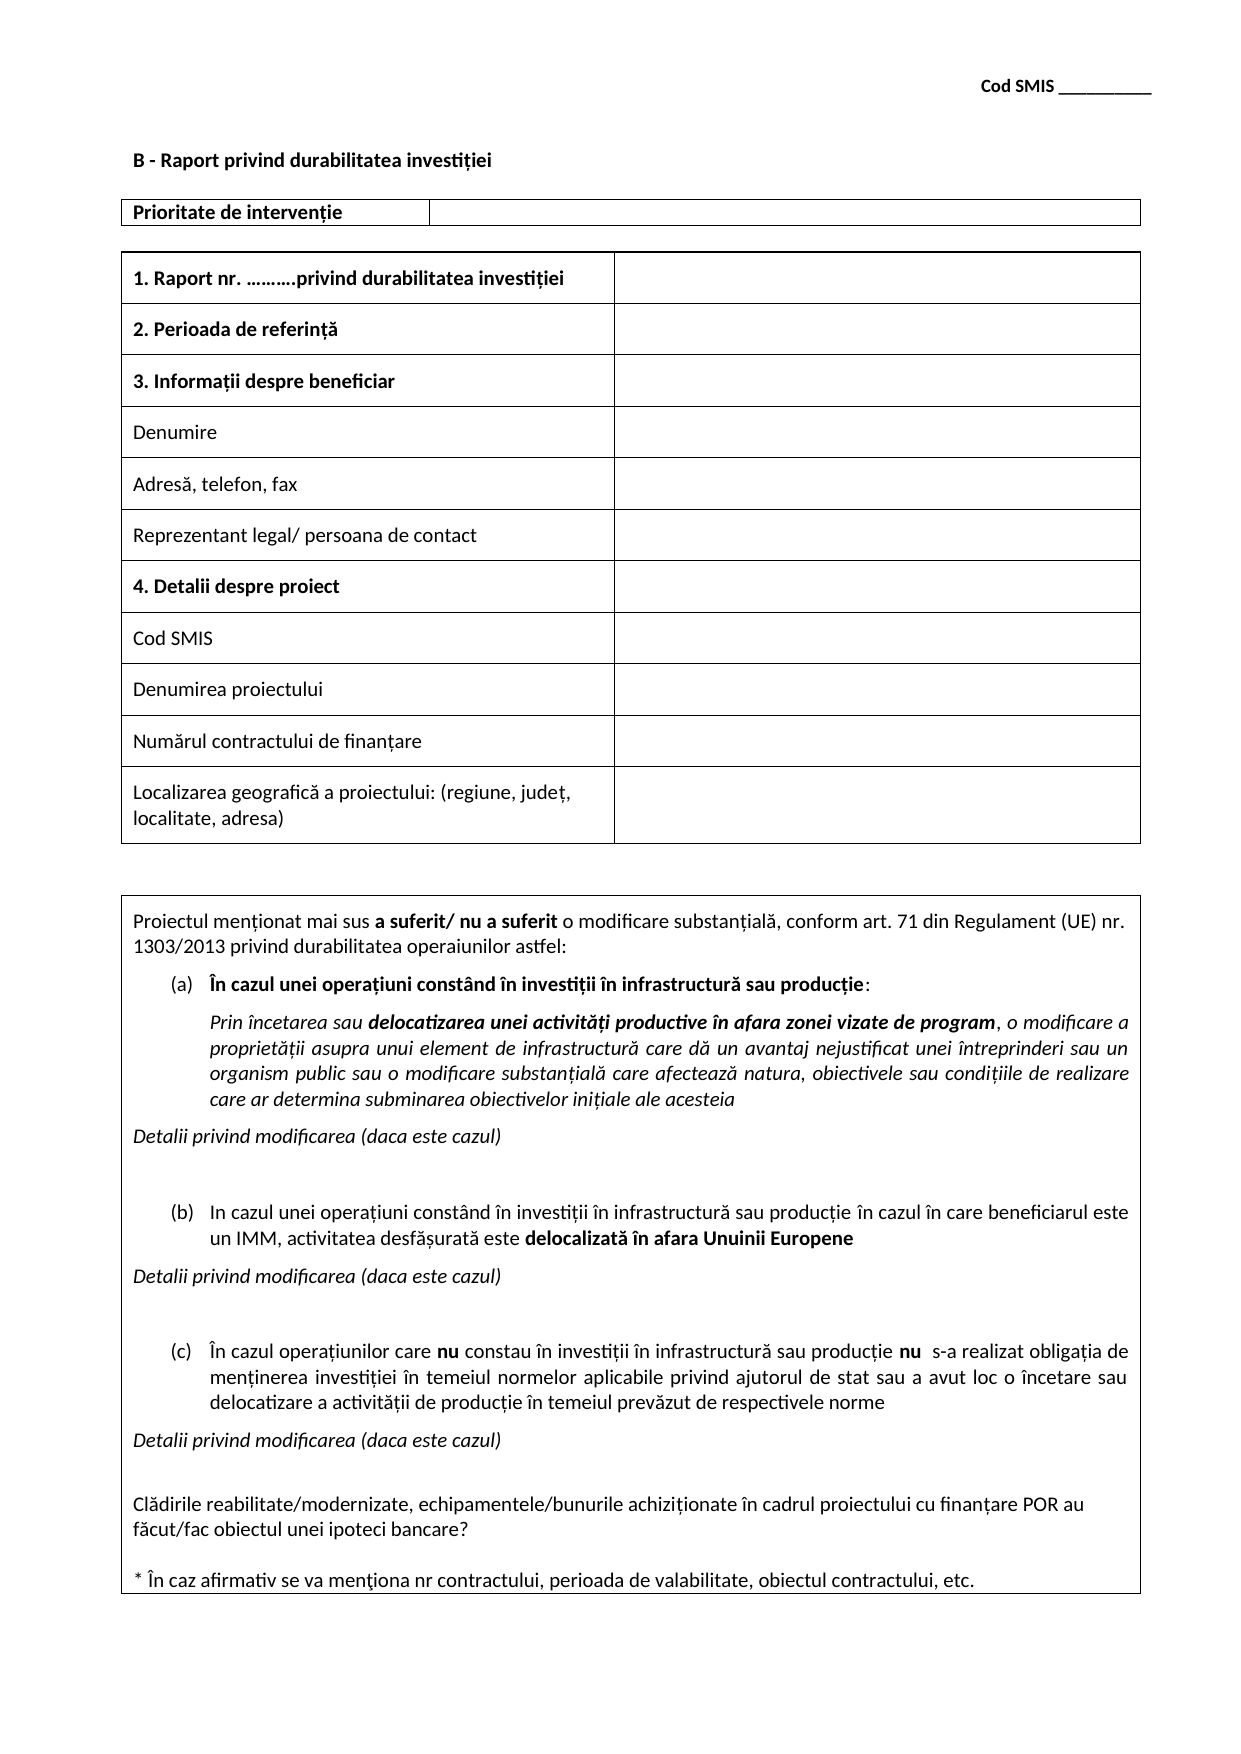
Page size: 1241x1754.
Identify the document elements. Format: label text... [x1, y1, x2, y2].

table_cell 4. Detalii despre proiect [122, 561, 614, 612]
table_cell [615, 561, 1140, 612]
table_cell [615, 767, 1140, 843]
table_cell [615, 664, 1140, 714]
table_cell Numărul contractului de finanţare [122, 716, 614, 766]
table_cell Adresă, telefon, fax [122, 458, 614, 509]
table_header [615, 253, 1140, 303]
table_cell [615, 304, 1140, 354]
text B - Raport privind durabilitatea investiţiei [133, 148, 1152, 173]
table_cell [615, 716, 1140, 766]
table_cell [615, 407, 1140, 457]
table_cell [615, 510, 1140, 560]
table_cell Reprezentant legal/ persoana de contact [122, 510, 614, 560]
table_cell 2. Perioada de referinţă [122, 304, 614, 354]
table_cell [615, 458, 1140, 509]
table_cell Denumirea proiectului [122, 664, 614, 714]
table_header 1. Raport nr. ……….privind durabilitatea investiţiei [122, 253, 614, 303]
table_cell [615, 355, 1140, 406]
table_cell Localizarea geografică a proiectului: (regiune, judeţ, localitate, adresa) [122, 767, 614, 843]
table_cell [615, 613, 1140, 663]
table_cell Cod SMIS [122, 613, 614, 663]
table_cell Denumire [122, 407, 614, 457]
table_cell 3. Informaţii despre beneficiar [122, 355, 614, 406]
table_header Prioritate de intervenţie [122, 200, 429, 225]
table_header [430, 200, 1140, 225]
table_header Proiectul menţionat mai sus a suferit/ nu a suferit o modificare substanţială, conform art. 71 din Regulament (UE) nr. 1303/2013 privind durabilitatea operaiunilor astfel: În cazul unei operațiuni constând în investiții în infrastructură sau producție: Prin încetarea sau delocatizarea unei activități productive în afara zonei vizate de program, o modificare a proprietății asupra unui element de infrastructură care dă un avantaj nejustificat unei întreprinderi sau un organism public sau o modificare substanțială care afectează natura, obiectivele sau condițiile de realizare care ar determina subminarea obiectivelor inițiale ale acesteia Detalii privind modificarea (daca este cazul) In cazul unei operațiuni constând în investiții în infrastructură sau producție în cazul în care beneficiarul este un IMM, activitatea desfășurată este delocalizată în afara Unuinii Europene Detalii privind modificarea (daca este cazul) În cazul operațiunilor care nu constau în investiții în infrastructură sau producție nu s-a realizat obligația de menținerea investiției în temeiul normelor aplicabile privind ajutorul de stat sau a avut loc o încetare sau delocatizare a activității de producție în temeiul prevăzut de respectivele norme Detalii privind modificarea (daca este cazul) Clădirile reabilitate/modernizate, echipamentele/bunurile achiziţionate în cadrul proiectului cu finanţare POR au făcut/fac obiectul unei ipoteci bancare? * În caz afirmativ se va menţiona nr contractului, perioada de valabilitate, obiectul contractului, etc. [122, 896, 1140, 1592]
